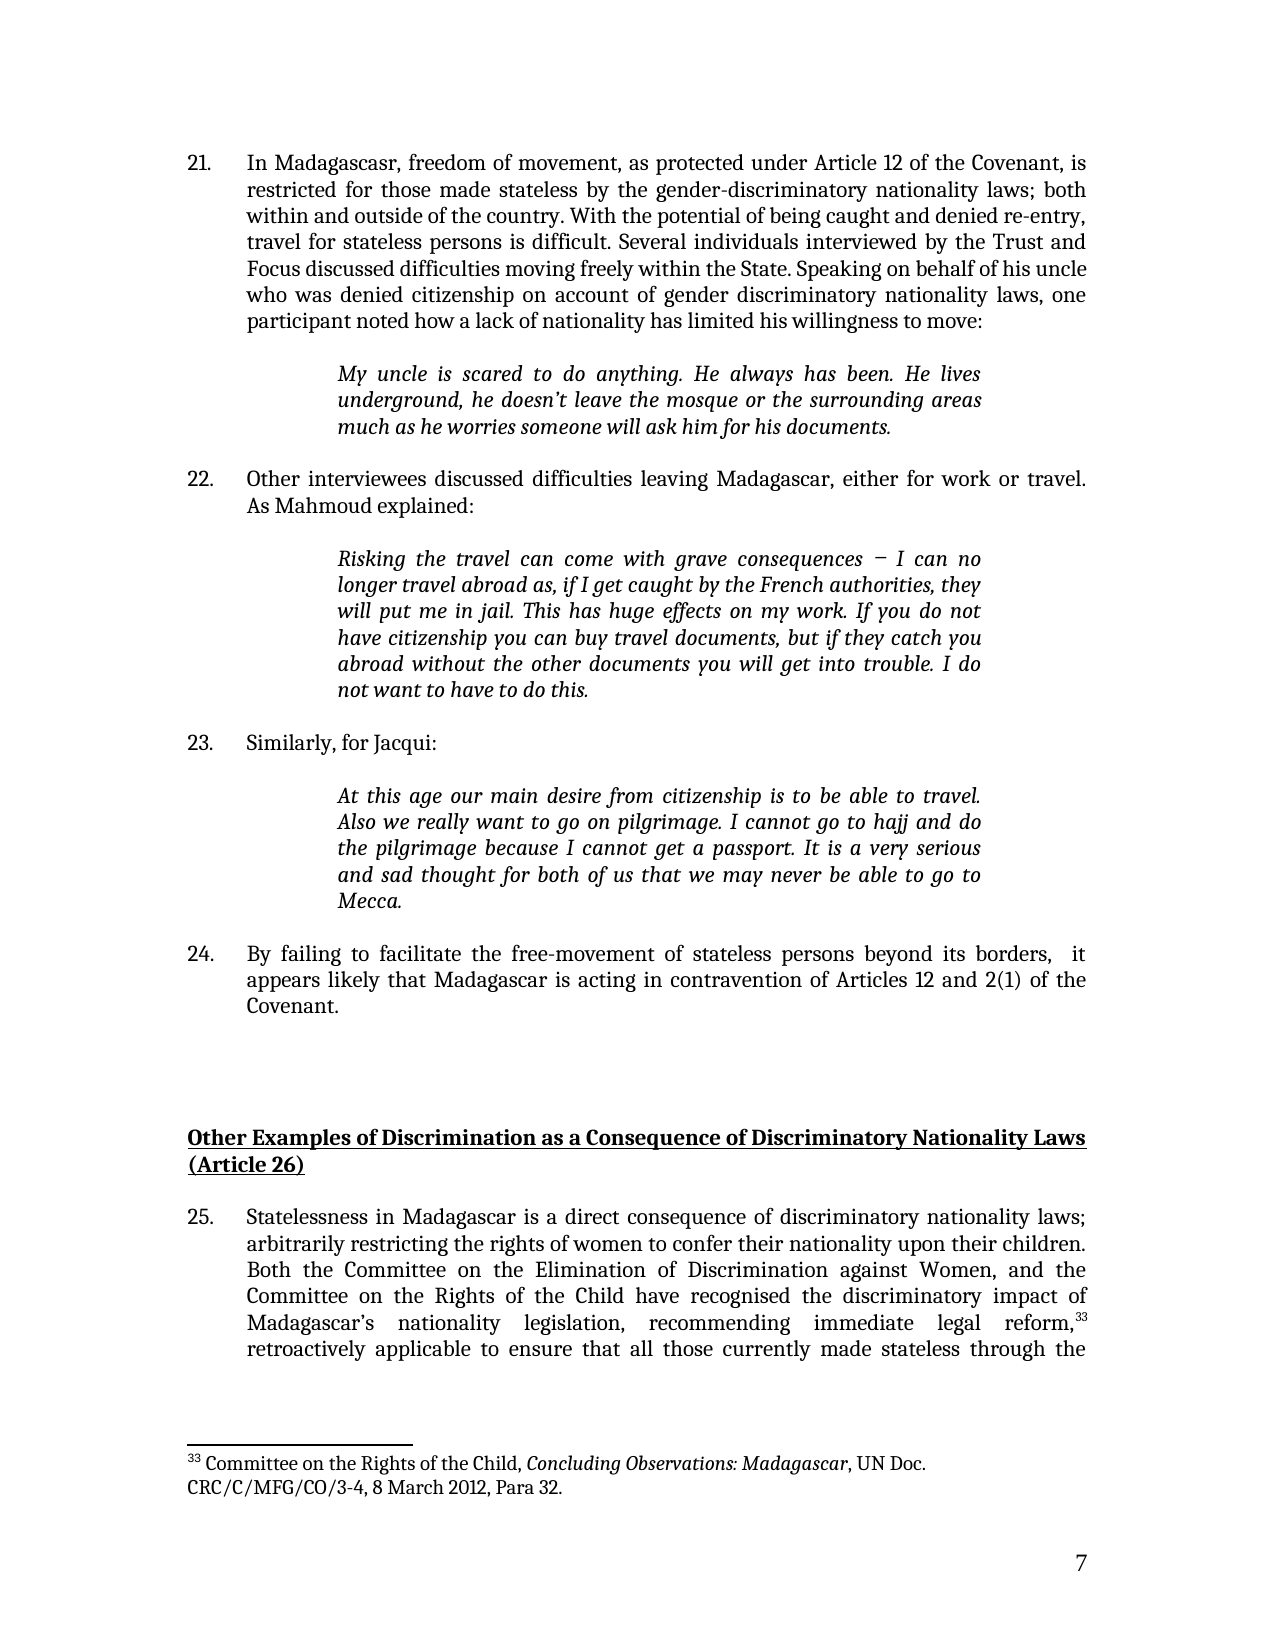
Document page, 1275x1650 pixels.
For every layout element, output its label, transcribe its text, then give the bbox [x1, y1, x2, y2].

text My uncle is scared to do anything. He always has been. He lives underground, he doesn’t leave the mosque or the surrounding areas much as he worries someone will ask him for his documents. [337, 361, 985, 440]
list In Madagascasr, freedom of movement, as protected under Article 12 of the Covenant, is restricted for those made stateless by the gender-discriminatory nationality laws; both within and outside of the country. With the potential of being caught and denied re-entry, travel for stateless persons is difficult. Several individuals interviewed by the Trust and Focus discussed difficulties moving freely within the State. Speaking on behalf of his uncle who was denied citizenship on account of gender discriminatory nationality laws, one participant noted how a lack of nationality has limited his willingness to move: [187, 150, 1087, 334]
list Similarly, for Jacqui: [187, 730, 1087, 756]
text At this age our main desire from citizenship is to be able to travel. Also we really want to go on pilgrimage. I cannot go to hajj and do the pilgrimage because I cannot get a passport. It is a very serious and sad thought for both of us that we may never be able to go to Mecca. [337, 782, 985, 914]
text Risking the travel can come with grave consequences ‒ I can no longer travel abroad as, if I get caught by the French authorities, they will put me in jail. This has huge effects on my work. If you do not have citizenship you can buy travel documents, but if they catch you abroad without the other documents you will get into trouble. I do not want to have to do this. [337, 545, 985, 703]
text Other Examples of Discrimination as a Consequence of Discriminatory Nationality Laws (Article 26) [187, 1149, 1087, 1178]
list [187, 1204, 1087, 1389]
text Other Examples of Discrimination as a Consequence of Discriminatory Nationality Laws (Article 26) [187, 1125, 1087, 1148]
list Other interviewees discussed difficulties leaving Madagascar, either for work or travel. As Mahmoud explained: [187, 466, 1087, 519]
list By failing to facilitate the free-movement of stateless persons beyond its borders, it appears likely that Madagascar is acting in contravention of Articles 12 and 2(1) of the Covenant. [187, 941, 1087, 1020]
